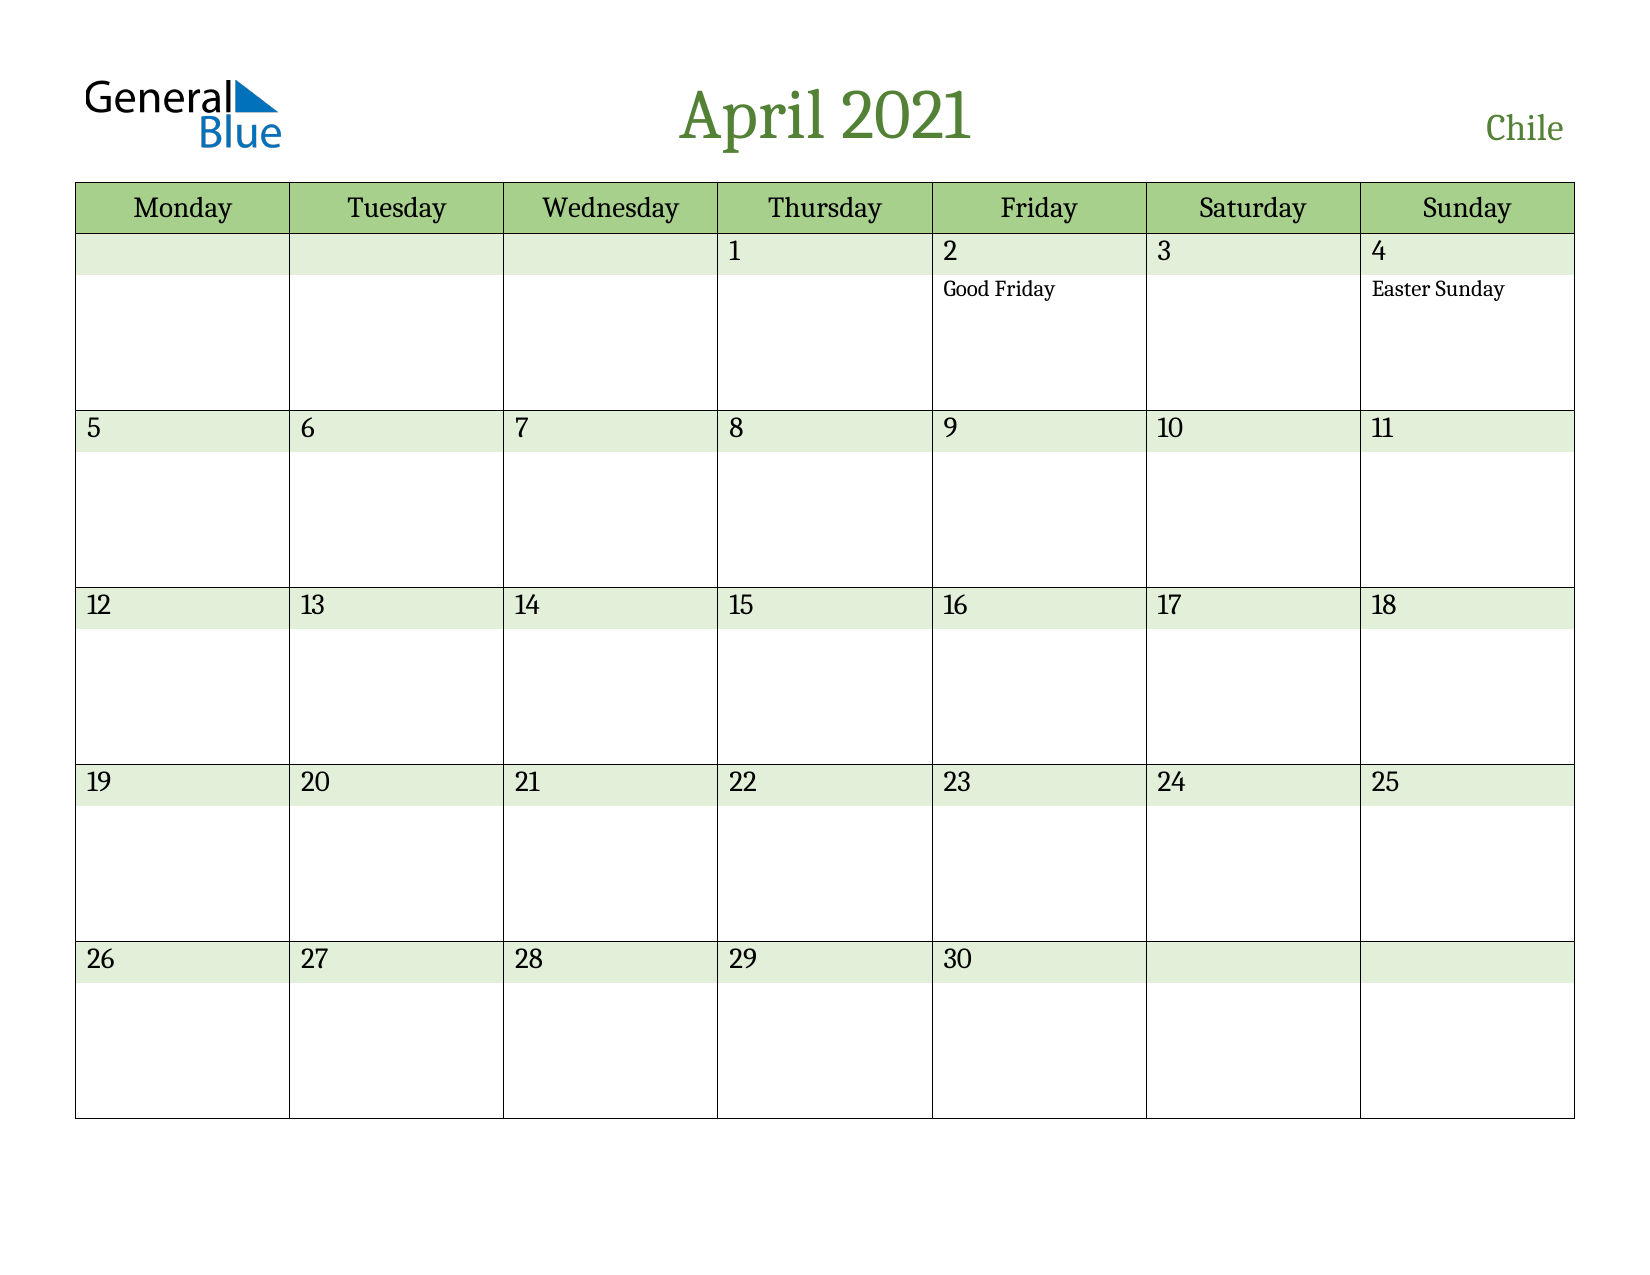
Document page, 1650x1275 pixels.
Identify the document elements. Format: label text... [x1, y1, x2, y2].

table_cell [1361, 942, 1574, 983]
table_cell [1147, 452, 1360, 587]
table_cell 5 [76, 411, 289, 452]
table_cell Good Friday [933, 275, 1146, 410]
table_cell 22 [718, 765, 932, 806]
table_cell [290, 983, 503, 1118]
table_cell Wednesday [504, 183, 717, 233]
table_cell 1 [718, 234, 932, 275]
table_cell 2 [933, 234, 1146, 275]
table_cell [933, 452, 1146, 587]
table_cell [290, 806, 503, 941]
table_cell 18 [1361, 588, 1574, 629]
table_cell 19 [76, 765, 289, 806]
table_cell 24 [1147, 765, 1360, 806]
table_cell [933, 806, 1146, 941]
table_cell Friday [933, 183, 1146, 233]
table_cell 25 [1361, 765, 1574, 806]
table_cell [76, 806, 289, 941]
table_cell 28 [504, 942, 717, 983]
table_cell [290, 275, 503, 410]
table_cell [1361, 452, 1574, 587]
table_cell [504, 234, 717, 275]
table_cell 11 [1361, 411, 1574, 452]
table_cell 12 [76, 588, 289, 629]
table_cell [718, 983, 932, 1118]
table_cell [76, 234, 289, 275]
table_cell [1147, 942, 1360, 983]
table_cell [504, 983, 717, 1118]
table_cell Saturday [1147, 183, 1360, 233]
table_cell 30 [933, 942, 1146, 983]
table_cell 27 [290, 942, 503, 983]
table_cell [504, 452, 717, 587]
table_cell [504, 629, 717, 764]
table_cell Easter Sunday [1361, 275, 1574, 410]
table_header April 2021 [504, 75, 1146, 182]
table_cell [1361, 806, 1574, 941]
table_cell Thursday [718, 183, 932, 233]
table_cell [76, 275, 289, 410]
table_cell [718, 275, 932, 410]
table_cell Sunday [1361, 183, 1574, 233]
table_cell [290, 452, 503, 587]
table_header [76, 75, 503, 182]
table_cell [1147, 629, 1360, 764]
table_cell 15 [718, 588, 932, 629]
table_cell [718, 452, 932, 587]
table_cell 13 [290, 588, 503, 629]
table_cell [718, 629, 932, 764]
table_cell 3 [1147, 234, 1360, 275]
table_cell [76, 452, 289, 587]
table_cell 10 [1147, 411, 1360, 452]
table_cell 17 [1147, 588, 1360, 629]
table_cell [290, 234, 503, 275]
table_cell [933, 983, 1146, 1118]
table_cell 8 [718, 411, 932, 452]
table_cell [1147, 275, 1360, 410]
table_cell 20 [290, 765, 503, 806]
table_cell 23 [933, 765, 1146, 806]
table_cell 7 [504, 411, 717, 452]
table_cell 29 [718, 942, 932, 983]
table_cell [1361, 983, 1574, 1118]
table_cell [1147, 983, 1360, 1118]
table_cell 9 [933, 411, 1146, 452]
table_cell 16 [933, 588, 1146, 629]
table_cell [76, 629, 289, 764]
table_cell [290, 629, 503, 764]
table_cell [1147, 806, 1360, 941]
table_cell [76, 983, 289, 1118]
table_cell [504, 806, 717, 941]
table_cell 4 [1361, 234, 1574, 275]
table_cell [933, 629, 1146, 764]
table_header Chile [1146, 75, 1574, 182]
table_cell Tuesday [290, 183, 503, 233]
table_cell [718, 806, 932, 941]
table_cell [1361, 629, 1574, 764]
table_cell 14 [504, 588, 717, 629]
table_cell Monday [76, 183, 289, 233]
picture [86, 80, 281, 148]
table_cell 6 [290, 411, 503, 452]
table_cell 21 [504, 765, 717, 806]
table_cell [504, 275, 717, 410]
table_cell 26 [76, 942, 289, 983]
